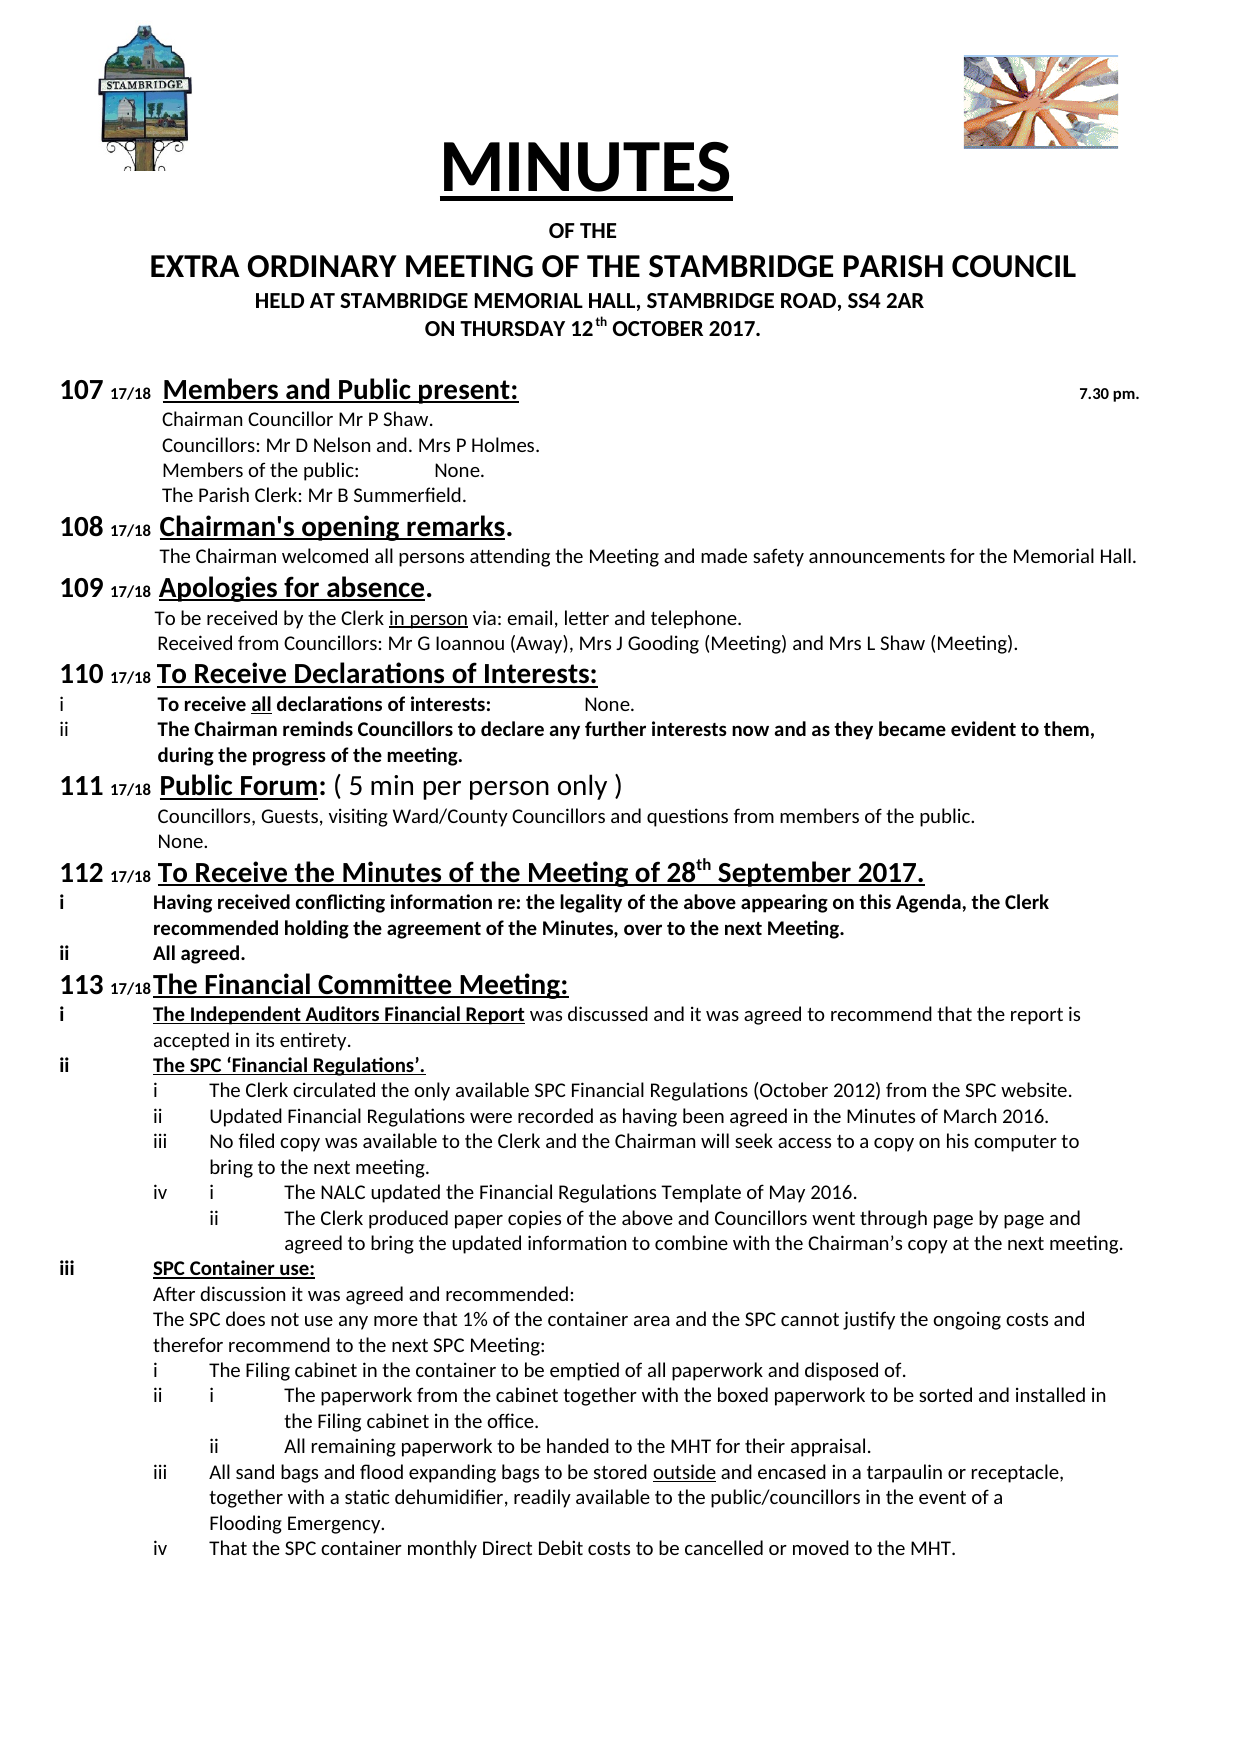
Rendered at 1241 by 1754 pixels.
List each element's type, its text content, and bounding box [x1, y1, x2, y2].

text i Having received conflicting information re: the legality of the above appearing on this Agenda, the Clerk [59, 889, 1181, 915]
text ii The Clerk produced paper copies of the above and Councillors went through page by page and [59, 1205, 1181, 1230]
list Members of the public: None. [103, 457, 1181, 483]
picture [89, 20, 193, 171]
text iii No filed copy was available to the Clerk and the Chairman will seek access to a copy on his computer to [59, 1128, 1181, 1154]
text i To receive all declarations of interests: None. [59, 691, 1181, 717]
text accepted in its entirety. [59, 1027, 1181, 1052]
text i The Filing cabinet in the container to be emptied of all paperwork and disposed of. [59, 1357, 1181, 1383]
text MINUTES OF THE [59, 118, 1181, 245]
text 110 17/18 To Receive Declarations of Interests: [59, 656, 1181, 691]
text ii All remaining paperwork to be handed to the MHT for their appraisal. [59, 1433, 1181, 1459]
text ii Updated Financial Regulations were recorded as having been agreed in the Minutes of March 2016. [59, 1103, 1181, 1128]
text bring to the next meeting. [59, 1154, 1181, 1179]
text ii The Chairman reminds Councillors to declare any further interests now and as they became evident to them, during the progress of the meeting. [59, 717, 1181, 767]
text ON THURSDAY 12th OCTOBER 2017. [59, 314, 1181, 342]
text agreed to bring the updated information to combine with the Chairman’s copy at the next meeting. [59, 1230, 1181, 1256]
picture [963, 55, 1119, 149]
text EXTRA ORDINARY MEETING OF THE STAMBRIDGE PARISH COUNCIL [59, 245, 1181, 286]
list To be received by the Clerk in person via: email, letter and telephone. [103, 605, 1181, 630]
text the Filing cabinet in the office. [59, 1408, 1181, 1433]
text The Chairman welcomed all persons attending the Meeting and made safety announcements for the Memorial Hall. [59, 544, 1181, 569]
text 112 17/18 To Receive the Minutes of the Meeting of 28th September 2017. [59, 854, 1181, 889]
text ii All agreed. [59, 940, 1181, 966]
text 113 17/18 The Financial Committee Meeting: [59, 966, 1181, 1001]
text After discussion it was agreed and recommended: [59, 1281, 1181, 1306]
text ii i The paperwork from the cabinet together with the boxed paperwork to be sorted and installed in [59, 1383, 1181, 1408]
text ii The SPC ‘Financial Regulations’. [59, 1052, 1181, 1078]
list 107 17/18 Members and Public present: 7.30 pm. [59, 371, 1181, 406]
text recommended holding the agreement of the Minutes, over to the next Meeting. [59, 915, 1181, 940]
text i The Clerk circulated the only available SPC Financial Regulations (October 2012) from the SPC website. [59, 1078, 1181, 1103]
text therefor recommend to the next SPC Meeting: [59, 1332, 1181, 1357]
text i The Independent Auditors Financial Report was discussed and it was agreed to recommend that the report is [59, 1001, 1181, 1027]
text 111 17/18 Public Forum: ( 5 min per person only ) [59, 767, 1181, 803]
text iv i The NALC updated the Financial Regulations Template of May 2016. [59, 1179, 1181, 1205]
list 109 17/18 Apologies for absence. [59, 569, 1181, 605]
list Councillors: Mr D Nelson and. Mrs P Holmes. [103, 432, 1181, 457]
text iii All sand bags and flood expanding bags to be stored outside and encased in a tarpaulin or receptacle, [59, 1459, 1181, 1484]
text Councillors, Guests, visiting Ward/County Councillors and questions from members of the public. [59, 803, 1181, 828]
text None. [59, 828, 1181, 854]
text 108 17/18 Chairman's opening remarks. [59, 508, 1181, 544]
list Received from Councillors: Mr G Ioannou (Away), Mrs J Gooding (Meeting) and Mrs L Shaw (Meeting). [59, 630, 1181, 656]
text HELD AT STAMBRIDGE MEMORIAL HALL, STAMBRIDGE ROAD, SS4 2AR [59, 286, 1181, 314]
text iii SPC Container use: [59, 1256, 1181, 1281]
list Chairman Councillor Mr P Shaw. [59, 406, 1181, 432]
list The Parish Clerk: Mr B Summerfield. [59, 483, 1181, 508]
text iv That the SPC container monthly Direct Debit costs to be cancelled or moved to the MHT. [59, 1535, 1181, 1561]
text Flooding Emergency. [59, 1510, 1181, 1535]
text together with a static dehumidifier, readily available to the public/councillors in the event of a [59, 1484, 1181, 1510]
text The SPC does not use any more that 1% of the container area and the SPC cannot justify the ongoing costs and [59, 1306, 1181, 1332]
